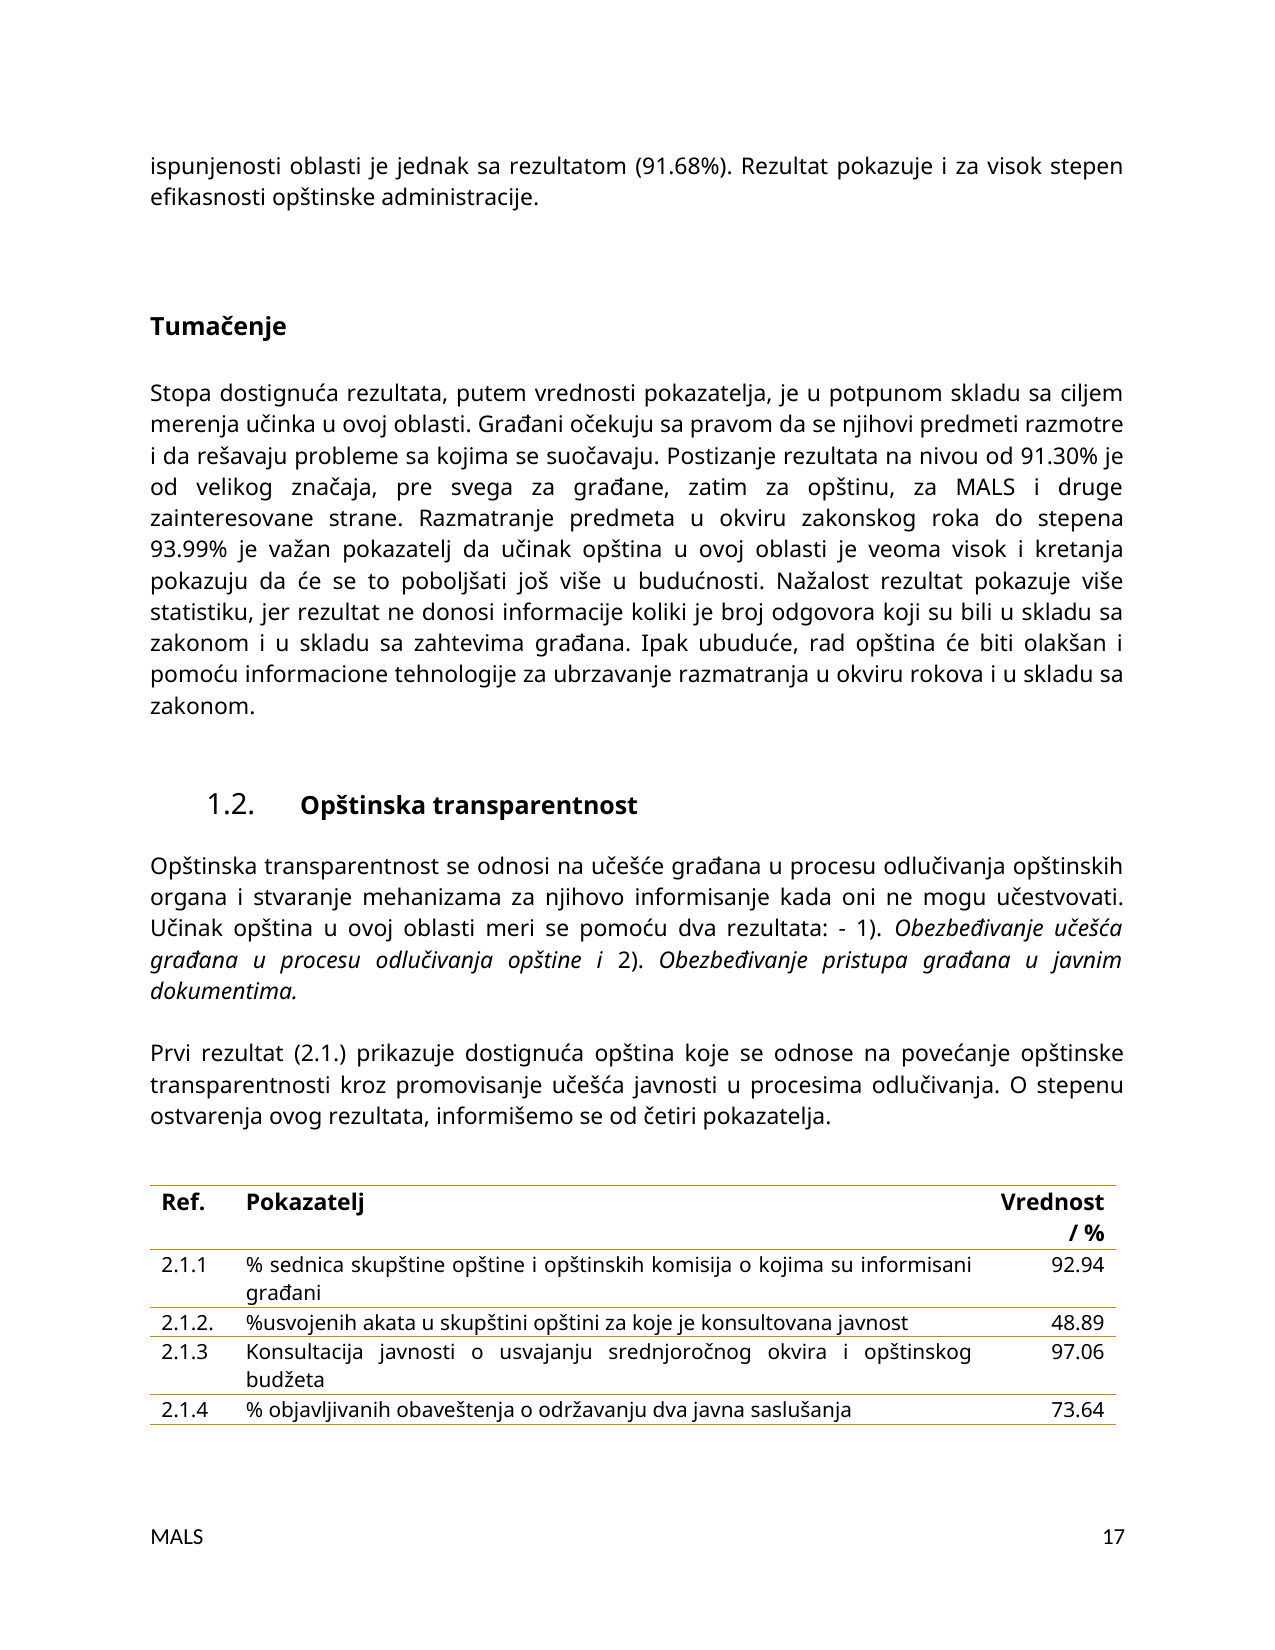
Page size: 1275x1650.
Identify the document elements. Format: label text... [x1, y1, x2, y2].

text Prvi rezultat (2.1.) prikazuje dostignuća opština koje se odnose na povećanje opštinske transparentnosti kroz promovisanje učešća javnosti u procesima odlučivanja. O stepenu ostvarenja ovog rezultata, informišemo se od četiri pokazatelja. [150, 1037, 1125, 1131]
table_cell % objavljivanih obaveštenja o održavanju dva javna saslušanja [234, 1395, 984, 1423]
table_cell 48.89 [984, 1308, 1116, 1336]
table_header Pokazatelj [234, 1186, 984, 1249]
text Stopa dostignuća rezultata, putem vrednosti pokazatelja, je u potpunom skladu sa ciljem merenja učinka u ovoj oblasti. Građani očekuju sa pravom da se njihovi predmeti razmotre i da rešavaju probleme sa kojima se suočavaju. Postizanje rezultata na nivou od 91.30% je od velikog značaja, pre svega za građane, zatim za opštinu, za MALS i druge zainteresovane strane. Razmatranje predmeta u okviru zakonskog roka do stepena 93.99% je važan pokazatelj da učinak opština u ovoj oblasti je veoma visok i kretanja pokazuju da će se to poboljšati još više u budućnosti. Nažalost rezultat pokazuje više statistiku, jer rezultat ne donosi informacije koliki je broj odgovora koji su bili u skladu sa zakonom i u skladu sa zahtevima građana. Ipak ubuduće, rad opština će biti olakšan i pomoću informacione tehnologije za ubrzavanje razmatranja u okviru rokova i u skladu sa zakonom. [150, 377, 1125, 721]
table_cell 97.06 [984, 1337, 1116, 1394]
table_cell 92.94 [984, 1250, 1116, 1307]
table_cell 2.1.4 [150, 1395, 234, 1423]
table_header Vrednost / % [984, 1186, 1116, 1249]
table_cell % sednica skupštine opštine i opštinskih komisija o kojima su informisani građani [234, 1250, 984, 1307]
text Tumačenje [150, 309, 1125, 343]
table_cell %usvojenih akata u skupštini opštini za koje je konsultovana javnost [234, 1308, 984, 1336]
text Opštinska transparentnost se odnosi na učešće građana u procesu odlučivanja opštinskih organa i stvaranje mehanizama za njihovo informisanje kada oni ne mogu učestvovati. Učinak opština u ovoj oblasti meri se pomoću dva rezultata: - 1). Obezbeđivanje učešća građana u procesu odlučivanja opštine i 2). Obezbeđivanje pristupa građana u javnim dokumentima. [150, 850, 1125, 1006]
table_cell Konsultacija javnosti o usvajanju srednjoročnog okvira i opštinskog budžeta [234, 1337, 984, 1394]
table_cell 2.1.2. [150, 1308, 234, 1336]
table_header Ref. [150, 1186, 234, 1249]
list Opštinska transparentnost [206, 783, 1125, 823]
table_cell 2.1.3 [150, 1337, 234, 1394]
table_cell 73.64 [984, 1395, 1116, 1423]
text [150, 150, 1125, 212]
table_cell 2.1.1 [150, 1250, 234, 1307]
